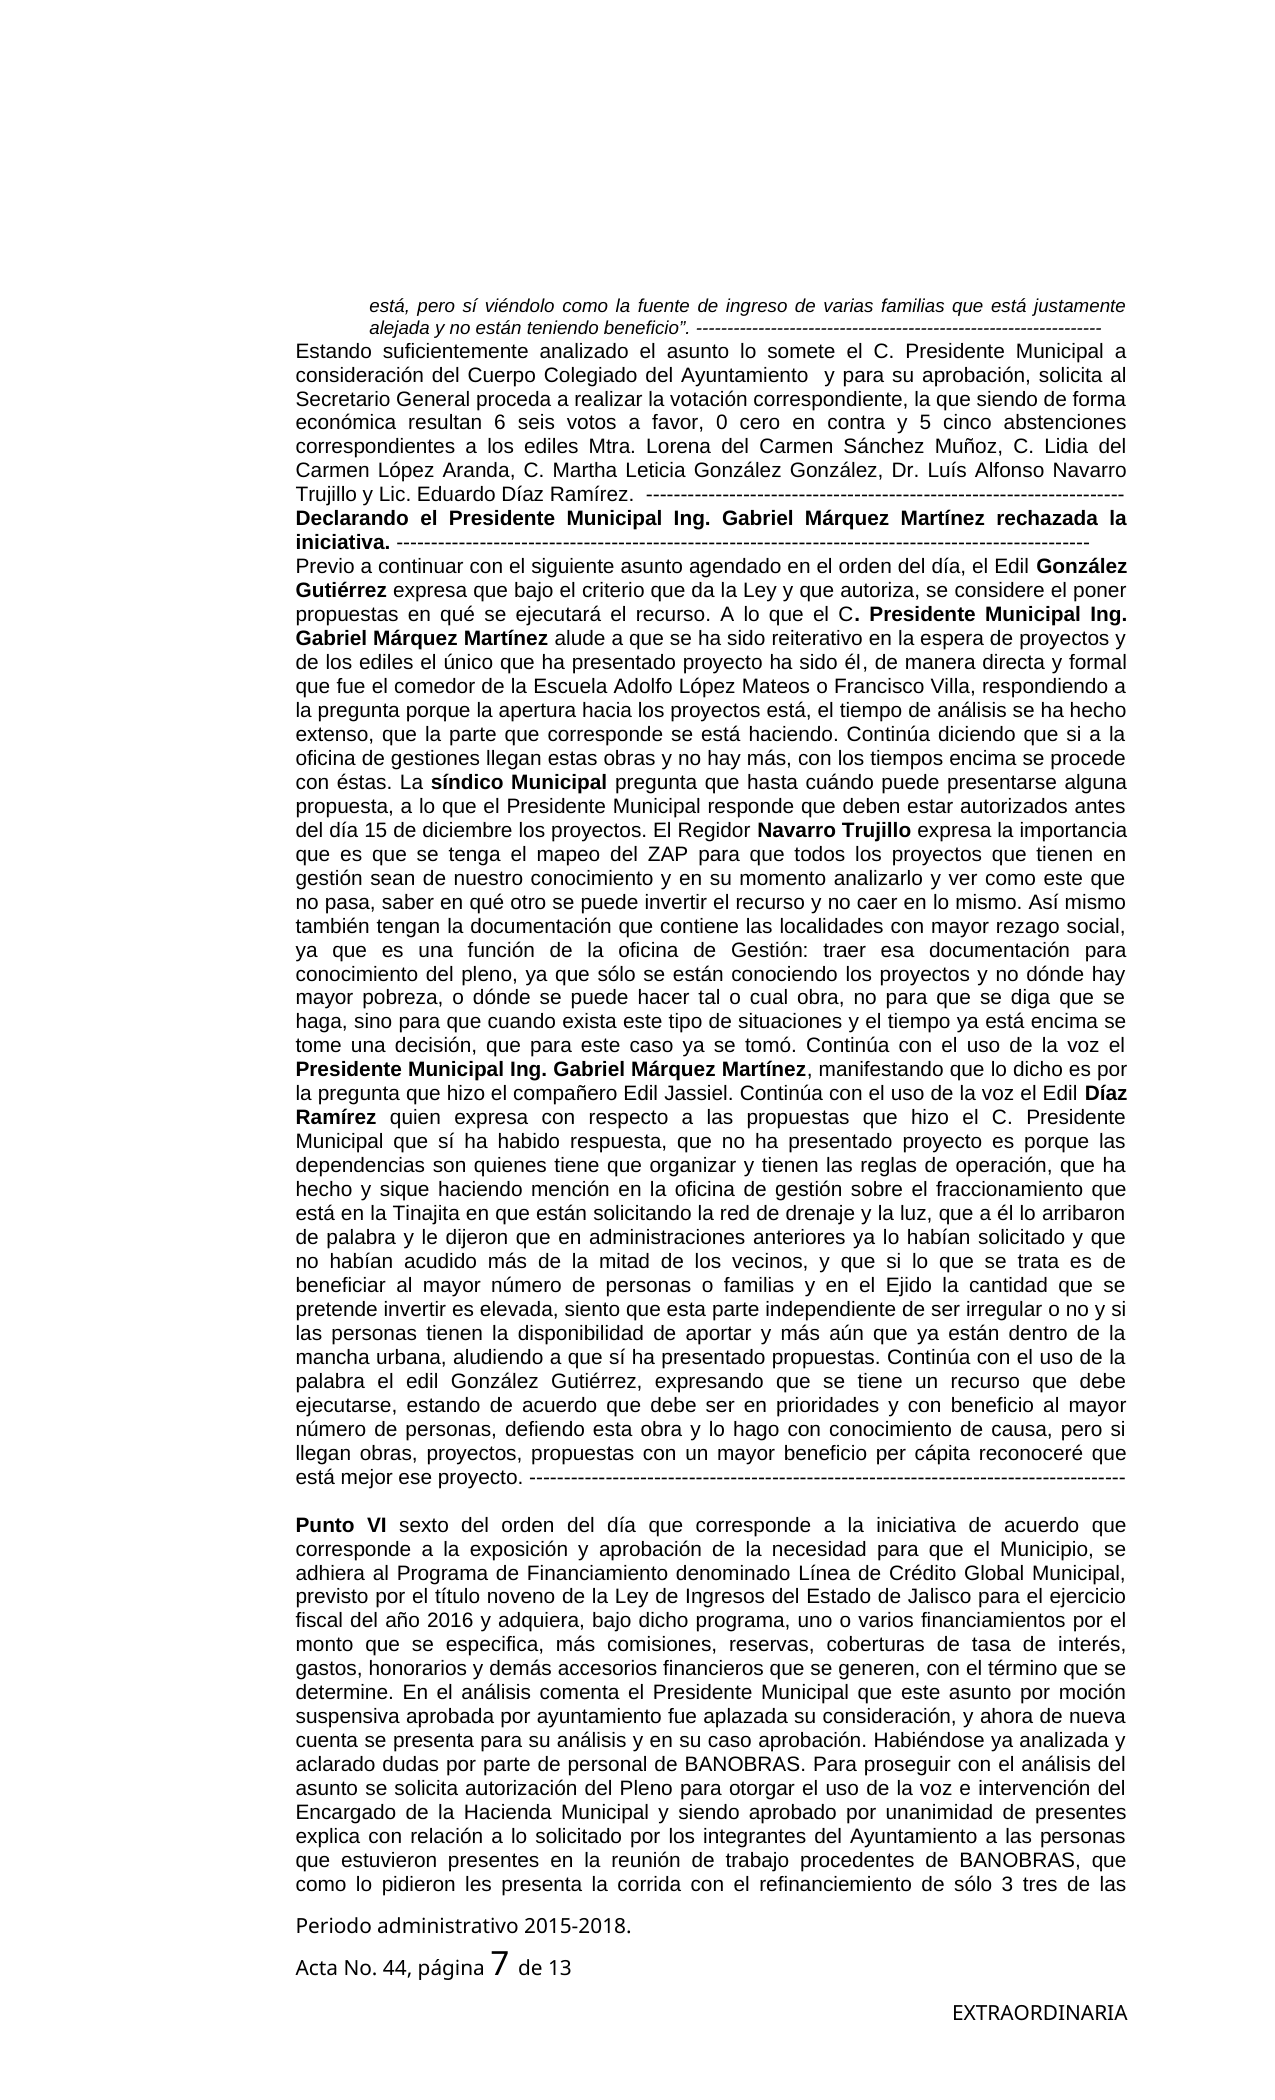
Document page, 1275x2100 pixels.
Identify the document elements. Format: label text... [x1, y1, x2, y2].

text Previo a continuar con el siguiente asunto agendado en el orden del día, el Edil González Gutiérrez expresa que bajo el criterio que da la Ley y que autoriza, se considere el poner propuestas en qué se ejecutará el recurso. A lo que el C. Presidente Municipal Ing. Gabriel Márquez Martínez alude a que se ha sido reiterativo en la espera de proyectos y de los ediles el único que ha presentado proyecto ha sido él, de manera directa y formal que fue el comedor de la Escuela Adolfo López Mateos o Francisco Villa, respondiendo a la pregunta porque la apertura hacia los proyectos está, el tiempo de análisis se ha hecho extenso, que la parte que corresponde se está haciendo. Continúa diciendo que si a la oficina de gestiones llegan estas obras y no hay más, con los tiempos encima se procede con éstas. La síndico Municipal pregunta que hasta cuándo puede presentarse alguna propuesta, a lo que el Presidente Municipal responde que deben estar autorizados antes del día 15 de diciembre los proyectos. El Regidor Navarro Trujillo expresa la importancia que es que se tenga el mapeo del ZAP para que todos los proyectos que tienen en gestión sean de nuestro conocimiento y en su momento analizarlo y ver como este que no pasa, saber en qué otro se puede invertir el recurso y no caer en lo mismo. Así mismo también tengan la documentación que contiene las localidades con mayor rezago social, ya que es una función de la oficina de Gestión: traer esa documentación para conocimiento del pleno, ya que sólo se están conociendo los proyectos y no dónde hay mayor pobreza, o dónde se puede hacer tal o cual obra, no para que se diga que se haga, sino para que cuando exista este tipo de situaciones y el tiempo ya está encima se tome una decisión, que para este caso ya se tomó. Continúa con el uso de la voz el Presidente Municipal Ing. Gabriel Márquez Martínez, manifestando que lo dicho es por la pregunta que hizo el compañero Edil Jassiel. Continúa con el uso de la voz el Edil Díaz Ramírez quien expresa con respecto a las propuestas que hizo el C. Presidente Municipal que sí ha habido respuesta, que no ha presentado proyecto es porque las dependencias son quienes tiene que organizar y tienen las reglas de operación, que ha hecho y sique haciendo mención en la oficina de gestión sobre el fraccionamiento que está en la Tinajita en que están solicitando la red de drenaje y la luz, que a él lo arribaron de palabra y le dijeron que en administraciones anteriores ya lo habían solicitado y que no habían acudido más de la mitad de los vecinos, y que si lo que se trata es de beneficiar al mayor número de personas o familias y en el Ejido la cantidad que se pretende invertir es elevada, siento que esta parte independiente de ser irregular o no y si las personas tienen la disponibilidad de aportar y más aún que ya están dentro de la mancha urbana, aludiendo a que sí ha presentado propuestas. Continúa con el uso de la palabra el edil González Gutiérrez, expresando que se tiene un recurso que debe ejecutarse, estando de acuerdo que debe ser en prioridades y con beneficio al mayor número de personas, defiendo esta obra y lo hago con conocimiento de causa, pero si llegan obras, proyectos, propuestas con un mayor beneficio per cápita reconoceré que está mejor ese proyecto. -------------------------------------------------------------------------------------- [295, 554, 1127, 1488]
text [295, 1512, 1127, 1896]
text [369, 295, 1127, 338]
text Declarando el Presidente Municipal Ing. Gabriel Márquez Martínez rechazada la iniciativa. ---------------------------------------------------------------------------------------------------- [295, 506, 1127, 554]
text Estando suficientemente analizado el asunto lo somete el C. Presidente Municipal a consideración del Cuerpo Colegiado del Ayuntamiento y para su aprobación, solicita al Secretario General proceda a realizar la votación correspondiente, la que siendo de forma económica resultan 6 seis votos a favor, 0 cero en contra y 5 cinco abstenciones correspondientes a los ediles Mtra. Lorena del Carmen Sánchez Muñoz, C. Lidia del Carmen López Aranda, C. Martha Leticia González González, Dr. Luís Alfonso Navarro Trujillo y Lic. Eduardo Díaz Ramírez. --------------------------------------------------------------------- [295, 338, 1127, 506]
